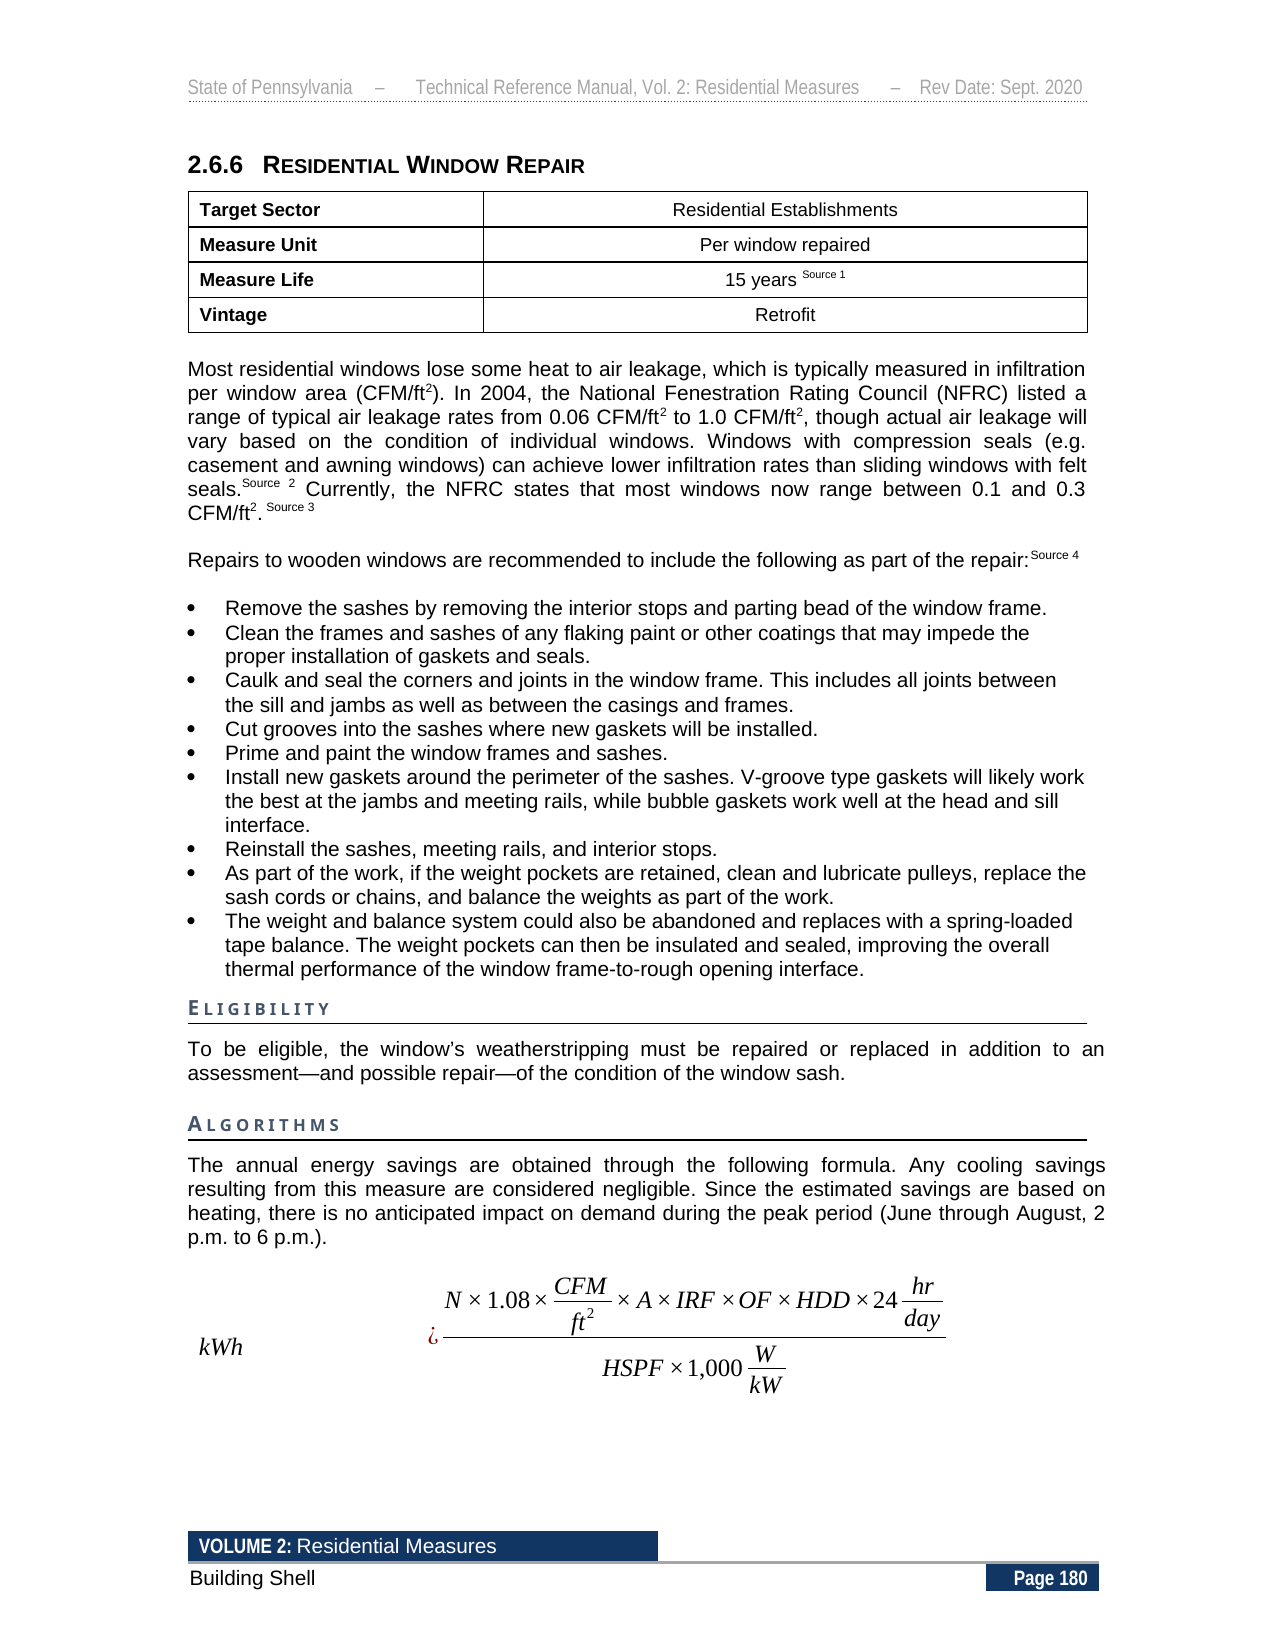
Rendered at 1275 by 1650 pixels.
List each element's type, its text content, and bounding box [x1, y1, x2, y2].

text Eligibility [187, 993, 1087, 1024]
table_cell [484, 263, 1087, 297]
list Prime and paint the window frames and sashes. [187, 740, 1087, 764]
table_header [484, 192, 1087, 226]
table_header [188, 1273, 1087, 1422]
text Repairs to wooden windows are recommended to include the following as part of the repair:Source 4 [187, 548, 1107, 572]
list The weight and balance system could also be abandoned and replaces with a spring-loaded tape balance. The weight pockets can then be insulated and sealed, improving the overall thermal performance of the window frame-to-rough opening interface. [187, 908, 1087, 981]
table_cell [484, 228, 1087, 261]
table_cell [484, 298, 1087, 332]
list Clean the frames and sashes of any flaking paint or other coatings that may impede the proper installation of gaskets and seals. [187, 620, 1087, 668]
text To be eligible, the window’s weatherstripping must be repaired or replaced in addition to an assessment—and possible repair—of the condition of the window sash. [187, 1037, 1107, 1085]
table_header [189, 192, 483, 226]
text Algorithms [187, 1109, 1087, 1141]
list Install new gaskets around the perimeter of the sashes. V-groove type gaskets will likely work the best at the jambs and meeting rails, while bubble gaskets work well at the head and sill interface. [187, 764, 1087, 836]
subtitle Residential Window Repair [187, 150, 1087, 179]
list As part of the work, if the weight pockets are retained, clean and lubricate pulleys, replace the sash cords or chains, and balance the weights as part of the work. [187, 861, 1087, 908]
list Cut grooves into the sashes where new gaskets will be installed. [187, 716, 1087, 740]
text Most residential windows lose some heat to air leakage, which is typically measured in infiltration per window area (CFM/ft2). In 2004, the National Fenestration Rating Council (NFRC) listed a range of typical air leakage rates from 0.06 CFM/ft2 to 1.0 CFM/ft2, though actual air leakage will vary based on the condition of individual windows. Windows with compression seals (e.g. casement and awning windows) can achieve lower infiltration rates than sliding windows with felt seals.Source 2 Currently, the NFRC states that most windows now range between 0.1 and 0.3 CFM/ft2. Source 3 [187, 357, 1087, 524]
list Caulk and seal the corners and joints in the window frame. This includes all joints between the sill and jambs as well as between the casings and frames. [187, 668, 1087, 716]
list Reinstall the sashes, meeting rails, and interior stops. [187, 836, 1087, 861]
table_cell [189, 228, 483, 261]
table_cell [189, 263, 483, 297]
text The annual energy savings are obtained through the following formula. Any cooling savings resulting from this measure are considered negligible. Since the estimated savings are based on heating, there is no anticipated impact on demand during the peak period (June through August, 2 p.m. to 6 p.m.). [187, 1153, 1107, 1249]
list Remove the sashes by removing the interior stops and parting bead of the window frame. [187, 596, 1087, 620]
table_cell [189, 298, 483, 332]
